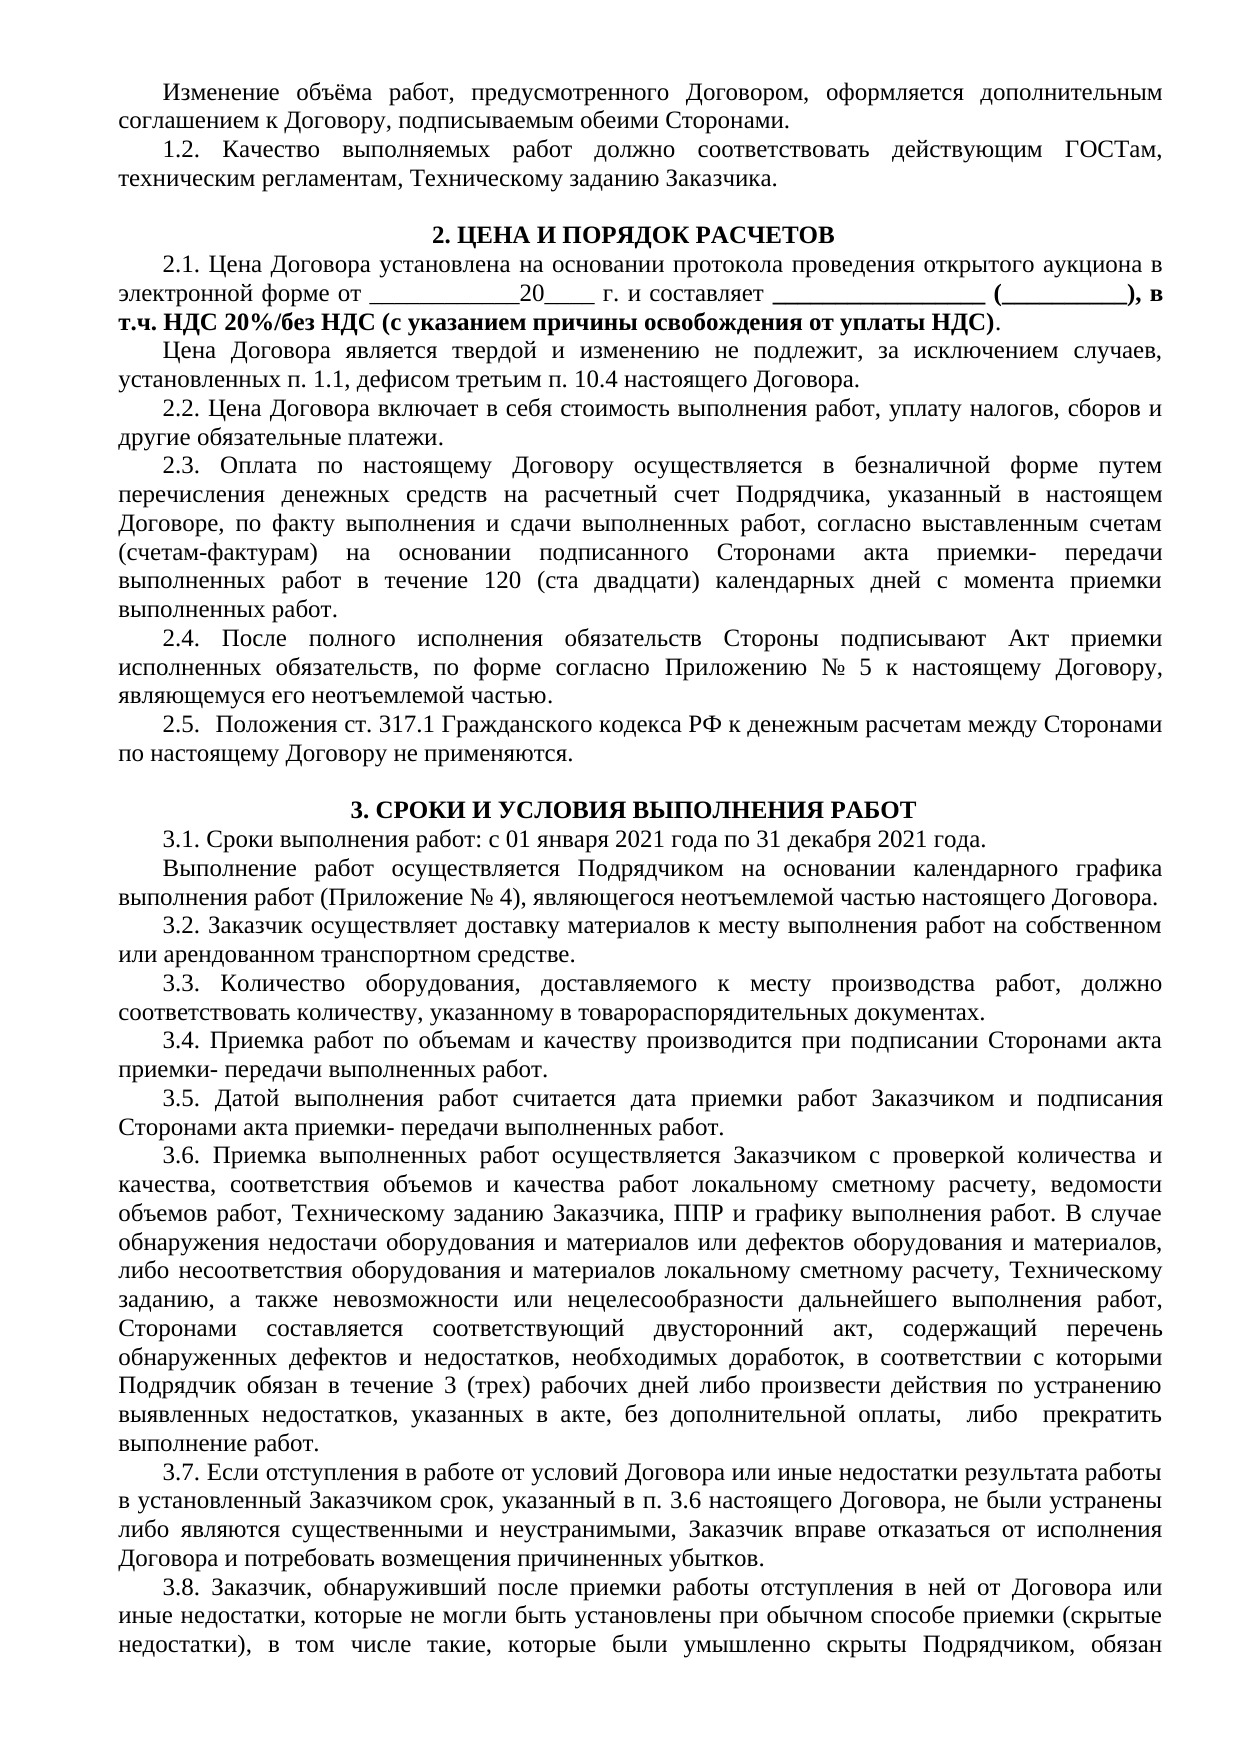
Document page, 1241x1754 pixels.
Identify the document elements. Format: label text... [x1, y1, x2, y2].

text 3.1. Сроки выполнения работ: с 01 января 2021 года по 31 декабря 2021 года. [118, 824, 1163, 853]
text 2.2. Цена Договора включает в себя стоимость выполнения работ, уплату налогов, сборов и другие обязательные платежи. [118, 393, 1163, 451]
text 2.4. После полного исполнения обязательств Стороны подписывают Акт приемки исполненных обязательств, по форме согласно Приложению № 5 к настоящему Договору, являющемуся его неотъемлемой частью. [118, 623, 1163, 709]
text 2.3. Оплата по настоящему Договору осуществляется в безналичной форме путем перечисления денежных средств на расчетный счет Подрядчика, указанный в настоящем Договоре, по факту выполнения и сдачи выполненных работ, согласно выставленным счетам (счетам-фактурам) на основании подписанного Сторонами акта приемки- передачи выполненных работ в течение 120 (ста двадцати) календарных дней с момента приемки выполненных работ. [118, 451, 1163, 623]
text 3.4. Приемка работ по объемам и качеству производится при подписании Сторонами акта приемки- передачи выполненных работ. [118, 1026, 1163, 1083]
text 3.3. Количество оборудования, доставляемого к месту производства работ, должно соответствовать количеству, указанному в товарораспорядительных документах. [118, 968, 1163, 1026]
text Выполнение работ осуществляется Подрядчиком на основании календарного графика выполнения работ (Приложение № 4), являющегося неотъемлемой частью настоящего Договора. [118, 853, 1163, 911]
text 3.2. Заказчик осуществляет доставку материалов к месту выполнения работ на собственном или арендованном транспортном средстве. [118, 911, 1163, 968]
text 3.7. Если отступления в работе от условий Договора или иные недостатки результата работы в установленный Заказчиком срок, указанный в п. 3.6 настоящего Договора, не были устранены либо являются существенными и неустранимыми, Заказчик вправе отказаться от исполнения Договора и потребовать возмещения причиненных убытков. [118, 1457, 1163, 1572]
text 2.5. Положения ст. 317.1 Гражданского кодекса РФ к денежным расчетам между Сторонами по настоящему Договору не применяются. [118, 709, 1163, 767]
text 3.5. Датой выполнения работ считается дата приемки работ Заказчиком и подписания Сторонами акта приемки- передачи выполненных работ. [118, 1083, 1163, 1141]
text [118, 1572, 1163, 1658]
text 1.2. Качество выполняемых работ должно соответствовать действующим ГОСТам, техническим регламентам, Техническому заданию Заказчика. [118, 134, 1163, 192]
text 3.6. Приемка выполненных работ осуществляется Заказчиком с проверкой количества и качества, соответствия объемов и качества работ локальному сметному расчету, ведомости объемов работ, Техническому заданию Заказчика, ППР и графику выполнения работ. В случае обнаружения недостачи оборудования и материалов или дефектов оборудования и материалов, либо несоответствия оборудования и материалов локальному сметному расчету, Техническому заданию, а также невозможности или нецелесообразности дальнейшего выполнения работ, Сторонами составляется соответствующий двусторонний акт, содержащий перечень обнаруженных дефектов и недостатков, необходимых доработок, в соответствии с которыми Подрядчик обязан в течение 3 (трех) рабочих дней либо произвести действия по устранению выявленных недостатков, указанных в акте, без дополнительной оплаты, либо прекратить выполнение работ. [118, 1141, 1163, 1457]
text 2. ЦЕНА И ПОРЯДОК РАСЧЕТОВ [103, 221, 1163, 249]
text 3. СРОКИ И УСЛОВИЯ ВЫПОЛНЕНИЯ РАБОТ [103, 796, 1163, 824]
text 2.1. Цена Договора установлена на основании протокола проведения открытого аукциона в электронной форме от ____________20____ г. и составляет _________________ (__________), в т.ч. НДС 20%/без НДС (с указанием причины освобождения от уплаты НДС). [118, 249, 1163, 336]
text Цена Договора является твердой и изменению не подлежит, за исключением случаев, установленных п. 1.1, дефисом третьим п. 10.4 настоящего Договора. [118, 336, 1163, 393]
text Изменение объёма работ, предусмотренного Договором, оформляется дополнительным соглашением к Договору, подписываемым обеими Сторонами. [118, 77, 1163, 134]
